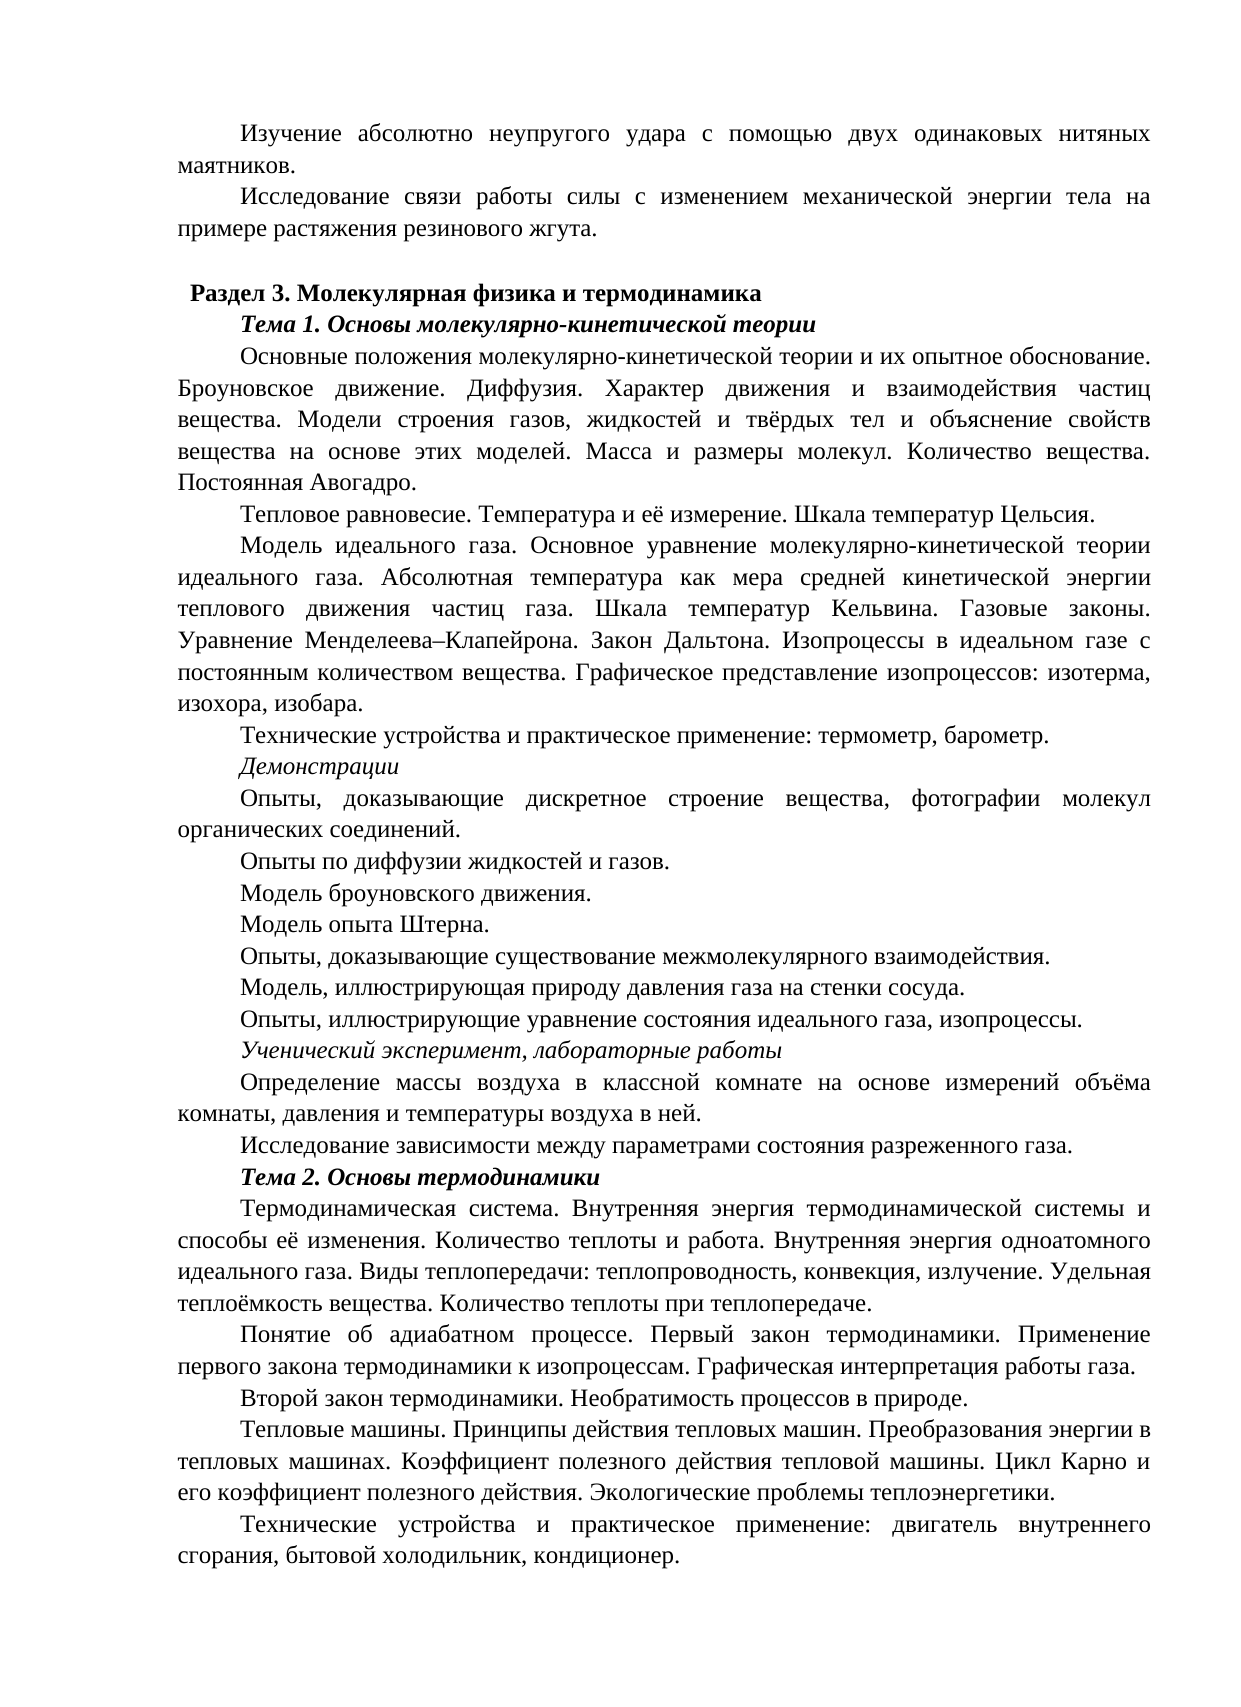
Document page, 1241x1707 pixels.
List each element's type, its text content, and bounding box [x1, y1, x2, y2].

text Демонстрации [177, 751, 1152, 780]
text Изучение абсолютно неупругого удара с помощью двух одинаковых нитяных маятников. [177, 118, 1152, 178]
text Исследование связи работы силы с изменением механической энергии тела на примере растяжения резинового жгута. [177, 181, 1152, 242]
text Технические устройства и практическое применение: двигатель внутреннего сгорания, бытовой холодильник, кондиционер. [177, 1509, 1152, 1569]
text Технические устройства и практическое применение: термометр, барометр. [177, 720, 1152, 748]
text Тема 1. Основы молекулярно-кинетической теории [177, 309, 1152, 338]
text Опыты, доказывающие дискретное строение вещества, фотографии молекул органических соединений. [177, 783, 1152, 843]
text Модель опыта Штерна. [177, 909, 1152, 938]
text Тепловое равновесие. Температура и её измерение. Шкала температур Цельсия. [177, 499, 1152, 528]
text Модель броуновского движения. [177, 878, 1152, 906]
text Опыты по диффузии жидкостей и газов. [177, 846, 1152, 875]
text Определение массы воздуха в классной комнате на основе измерений объёма комнаты, давления и температуры воздуха в ней. [177, 1067, 1152, 1127]
text Второй закон термодинамики. Необратимость процессов в природе. [177, 1383, 1152, 1411]
text Понятие об адиабатном процессе. Первый закон термодинамики. Применение первого закона термодинамики к изопроцессам. Графическая интерпретация работы газа. [177, 1319, 1152, 1380]
text Тема 2. Основы термодинамики [177, 1162, 1152, 1190]
text Тепловые машины. Принципы действия тепловых машин. Преобразования энергии в тепловых машинах. Коэффициент полезного действия тепловой машины. Цикл Карно и его коэффициент полезного действия. Экологические проблемы теплоэнергетики. [177, 1414, 1152, 1506]
text Основные положения молекулярно-кинетической теории и их опытное обоснование. Броуновское движение. Диффузия. Характер движения и взаимодействия частиц вещества. Модели строения газов, жидкостей и твёрдых тел и объяснение свойств вещества на основе этих моделей. Масса и размеры молекул. Количество вещества. Постоянная Авогадро. [177, 341, 1152, 496]
text Исследование зависимости между параметрами состояния разреженного газа. [177, 1130, 1152, 1159]
text Термодинамическая система. Внутренняя энергия термодинамической системы и способы её изменения. Количество теплоты и работа. Внутренняя энергия одноатомного идеального газа. Виды теплопередачи: теплопроводность, конвекция, излучение. Удельная теплоёмкость вещества. Количество теплоты при теплопередаче. [177, 1193, 1152, 1317]
text Ученический эксперимент, лабораторные работы [177, 1035, 1152, 1064]
text Опыты, доказывающие существование межмолекулярного взаимодействия. [177, 941, 1152, 969]
text Модель идеального газа. Основное уравнение молекулярно-кинетической теории идеального газа. Абсолютная температура как мера средней кинетической энергии теплового движения частиц газа. Шкала температур Кельвина. Газовые законы. Уравнение Менделеева–Клапейрона. Закон Дальтона. Изопроцессы в идеальном газе с постоянным количеством вещества. Графическое представление изопроцессов: изотерма, изохора, изобара. [177, 530, 1152, 717]
text Опыты, иллюстрирующие уравнение состояния идеального газа, изопроцессы. [177, 1004, 1152, 1033]
text Модель, иллюстрирующая природу давления газа на стенки сосуда. [177, 972, 1152, 1001]
text Раздел 3. Молекулярная физика и термодинамика [190, 278, 1152, 307]
